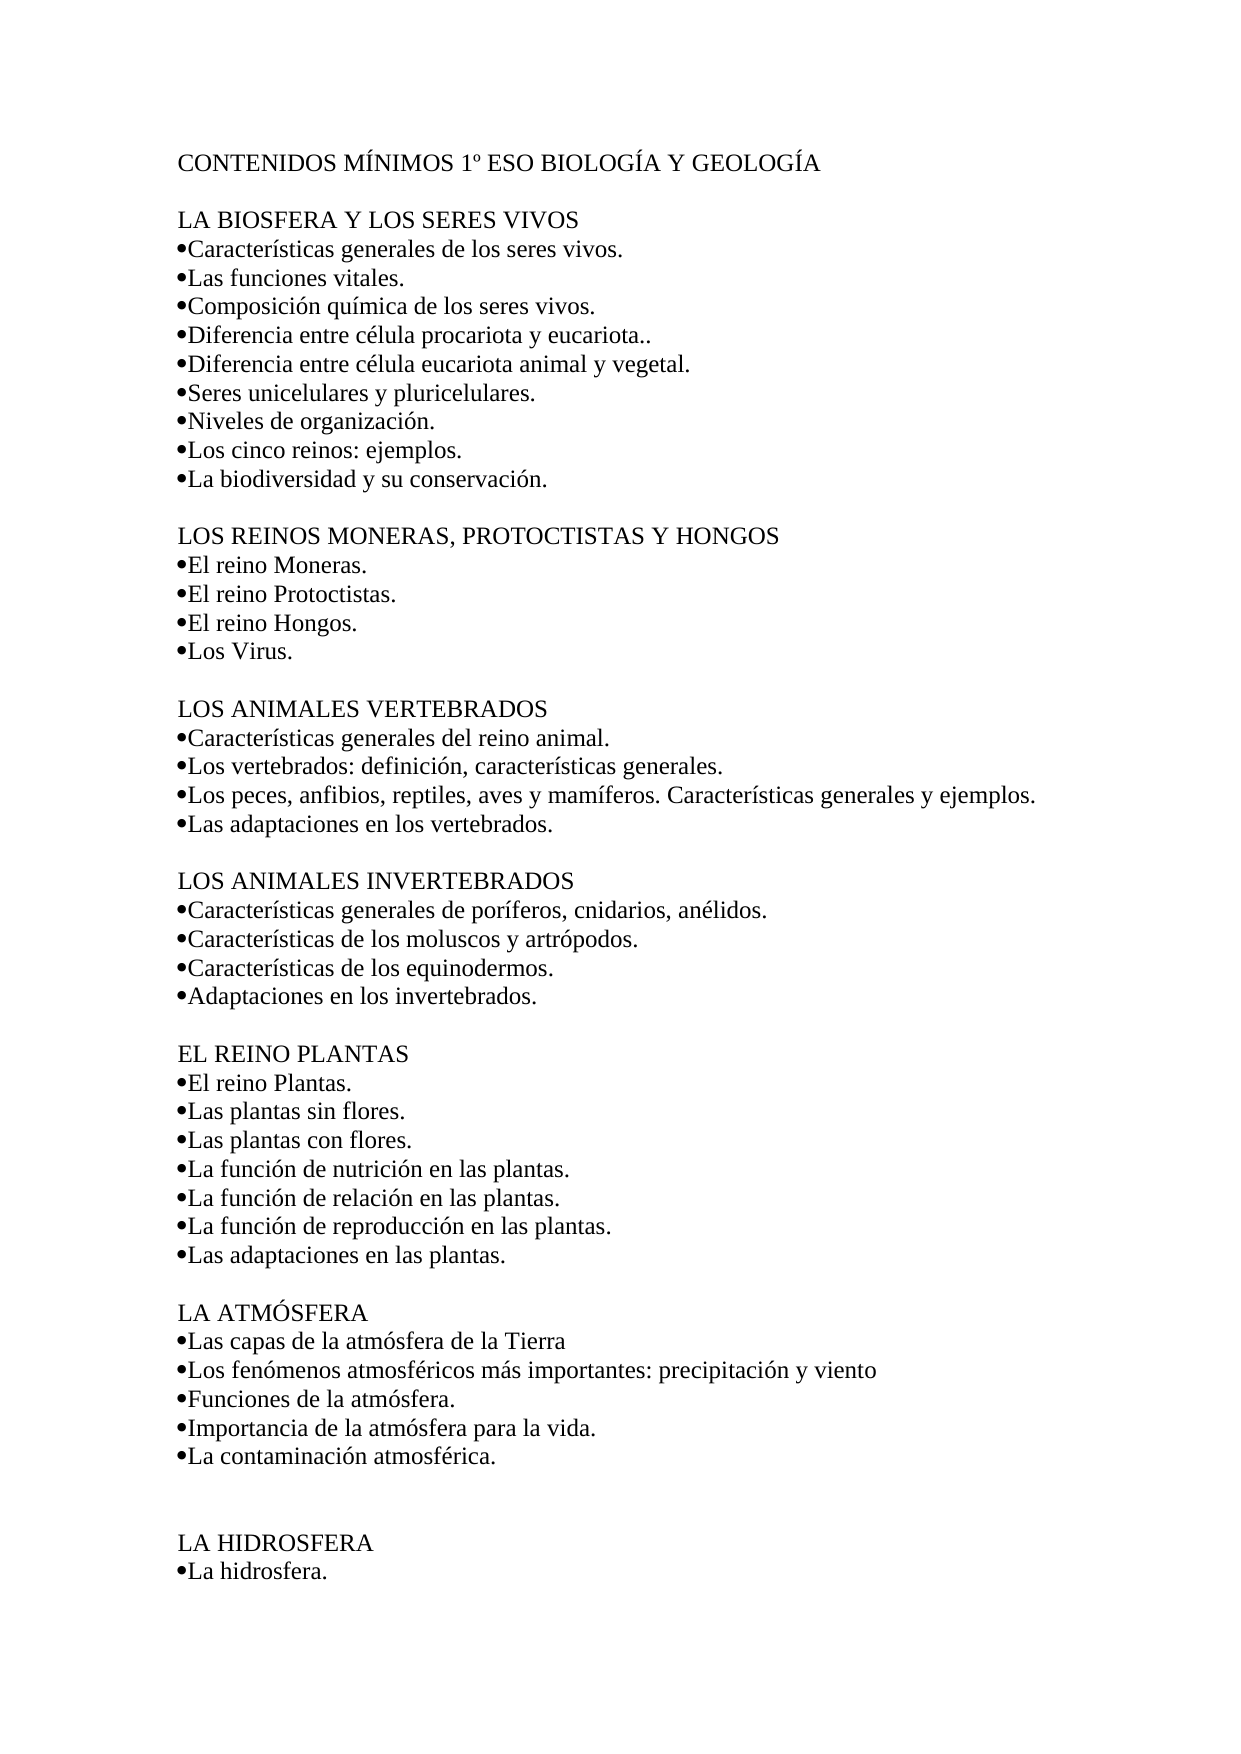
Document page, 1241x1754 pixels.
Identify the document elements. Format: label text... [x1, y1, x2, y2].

text El reino Moneras. [177, 550, 1063, 579]
text Las plantas sin flores. [177, 1096, 1063, 1125]
text Seres unicelulares y pluricelulares. [177, 378, 1063, 406]
text EL REINO PLANTAS [177, 1039, 1063, 1068]
text Adaptaciones en los invertebrados. [177, 981, 1063, 1010]
text Las capas de la atmósfera de la Tierra [177, 1326, 1063, 1355]
text Características generales de poríferos, cnidarios, anélidos. [177, 895, 1063, 924]
text Características de los equinodermos. [177, 953, 1063, 981]
text Diferencia entre célula eucariota animal y vegetal. [177, 349, 1063, 378]
text El reino Hongos. [177, 608, 1063, 636]
text Las adaptaciones en los vertebrados. [177, 809, 1063, 838]
text La función de relación en las plantas. [177, 1183, 1063, 1211]
text Diferencia entre célula procariota y eucariota.. [177, 320, 1063, 349]
text LA ATMÓSFERA [177, 1298, 1063, 1326]
text La función de nutrición en las plantas. [177, 1154, 1063, 1183]
text La hidrosfera. [177, 1556, 1063, 1585]
text Niveles de organización. [177, 406, 1063, 435]
text La biodiversidad y su conservación. [177, 464, 1063, 493]
text LA HIDROSFERA [177, 1528, 1063, 1556]
text LOS REINOS MONERAS, PROTOCTISTAS Y HONGOS [177, 521, 1063, 550]
text Características generales del reino animal. [177, 723, 1063, 751]
text Importancia de la atmósfera para la vida. [177, 1413, 1063, 1441]
text LOS ANIMALES INVERTEBRADOS [177, 866, 1063, 895]
text El reino Plantas. [177, 1068, 1063, 1096]
text Los cinco reinos: ejemplos. [177, 435, 1063, 464]
text LA BIOSFERA Y LOS SERES VIVOS [177, 205, 1063, 234]
text Los vertebrados: definición, características generales. [177, 751, 1063, 780]
text Los fenómenos atmosféricos más importantes: precipitación y viento [177, 1355, 1063, 1384]
text Funciones de la atmósfera. [177, 1384, 1063, 1413]
text Características de los moluscos y artrópodos. [177, 924, 1063, 953]
text Características generales de los seres vivos. [177, 234, 1063, 263]
text La contaminación atmosférica. [177, 1441, 1063, 1470]
text LOS ANIMALES VERTEBRADOS [177, 694, 1063, 723]
text La función de reproducción en las plantas. [177, 1211, 1063, 1240]
text El reino Protoctistas. [177, 579, 1063, 608]
text Los Virus. [177, 636, 1063, 665]
text Los peces, anfibios, reptiles, aves y mamíferos. Características generales y ejemplos. [177, 780, 1063, 809]
text Las adaptaciones en las plantas. [177, 1240, 1063, 1269]
text Las funciones vitales. [177, 263, 1063, 291]
text CONTENIDOS MÍNIMOS 1º ESO BIOLOGÍA Y GEOLOGÍA [177, 148, 1063, 176]
text Las plantas con flores. [177, 1125, 1063, 1154]
text Composición química de los seres vivos. [177, 291, 1063, 320]
